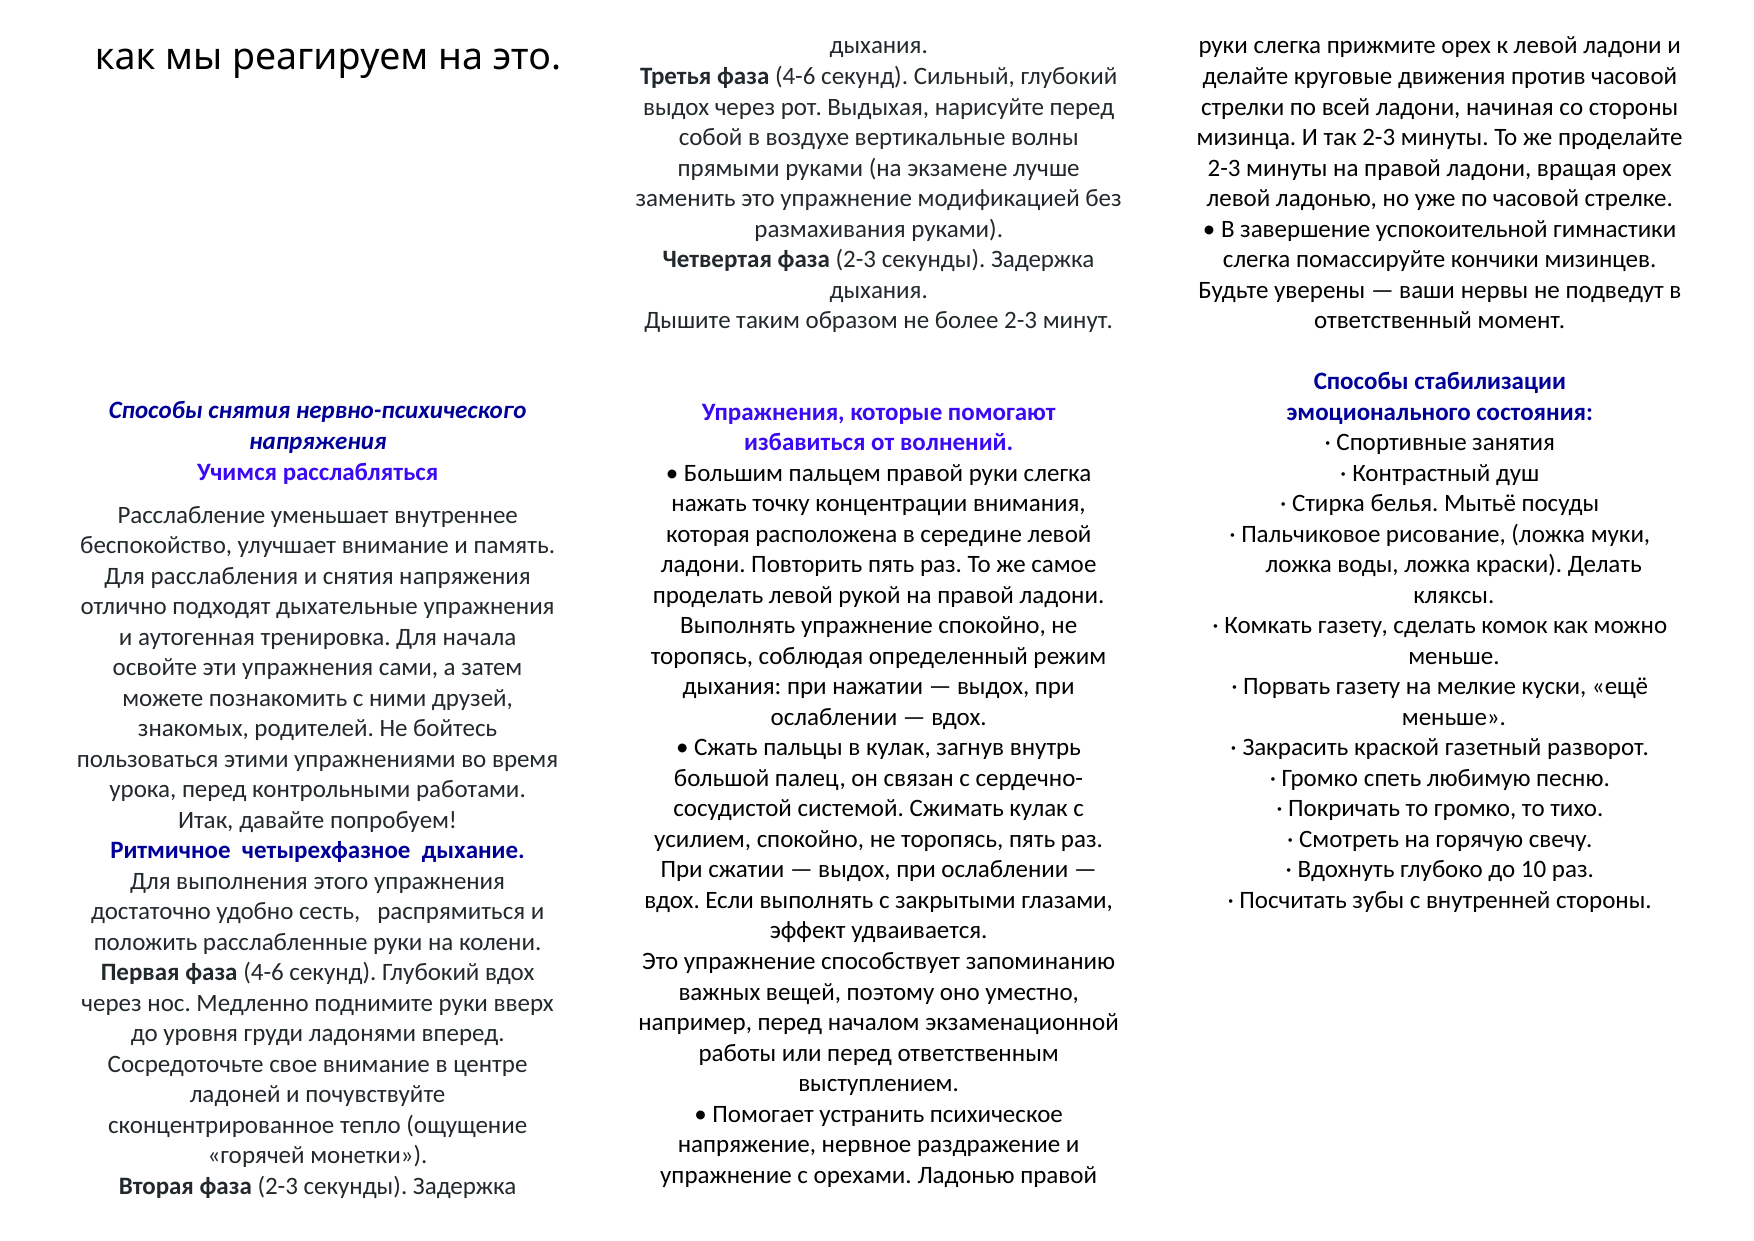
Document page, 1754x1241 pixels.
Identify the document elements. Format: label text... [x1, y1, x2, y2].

text Четвертая фаза (2-3 секунды). Задержка дыхания. [635, 243, 1122, 304]
subtitle • В завершение успокоительной гимнастики слегка помассируйте кончики мизинцев. Будьте уверены — ваши нервы не подведут в ответственный момент. [1196, 213, 1683, 335]
text · Комкать газету, сделать комок как можно меньше. [1196, 609, 1683, 671]
text Вторая фаза (2-3 секунды). Задержка дыхания. [635, 29, 1122, 60]
text Способы стабилизации [1196, 365, 1683, 396]
subtitle • Помогает устранить психическое напряжение, нервное раздражение и упражнение с орехами. Ладонью правой руки слегка прижмите орех к левой ладони и делайте круговые движения против часовой стрелки по всей ладони, начиная со стороны мизинца. И так 2-3 минуты. То же проделайте 2-3 минуты на правой ладони, вращая орех левой ладонью, но уже по часовой стрелке. [1196, 29, 1683, 213]
text Для выполнения этого упражнения достаточно удобно сесть, распрямиться и положить расслабленные руки на колени. [74, 865, 561, 957]
text Расслабление уменьшает внутреннее беспокойство, улучшает внимание и память. Для расслабления и снятия напряжения отлично подходят дыхательные упражнения и аутогенная тренировка. Для начала освойте эти упражнения сами, а затем можете познакомить с ними друзей, знакомых, родителей. Не бойтесь пользоваться этими упражнениями во время урока, перед контрольными работами. [74, 499, 561, 804]
text · Контрастный душ [1196, 457, 1683, 487]
subtitle избавиться от волнений. [635, 426, 1122, 457]
text · Порвать газету на мелкие куски, «ещё меньше». [1196, 671, 1683, 732]
text · Смотреть на горячую свечу. [1196, 823, 1683, 854]
text Итак, давайте попробуем! [74, 804, 561, 834]
subtitle • Сжать пальцы в кулак, загнув внутрь большой палец, он связан с сердечно-сосудистой системой. Сжимать кулак с усилием, спокойно, не торопясь, пять раз. При сжатии — выдох, при ослаблении — вдох. Если выполнять с закрытыми глазами, эффект удваивается. [635, 732, 1122, 945]
text Способы снятия нервно-психического напряжения [74, 395, 561, 456]
text · Спортивные занятия [1196, 426, 1683, 457]
subtitle Упражнения, которые помогают [635, 396, 1122, 426]
text Дышите таким образом не более 2-3 минут. [635, 304, 1122, 335]
text Учимся расслабляться [74, 456, 561, 486]
text · Пальчиковое рисование, (ложка муки, ложка воды, ложка краски). Делать кляксы. [1196, 518, 1683, 609]
text · Закрасить краской газетный разворот. [1196, 732, 1683, 762]
text Ритмичное четырехфазное дыхание. [74, 834, 561, 865]
text · Вдохнуть глубоко до 10 раз. [1196, 854, 1683, 884]
text · Покричать то громко, то тихо. [1196, 793, 1683, 823]
subtitle • Большим пальцем правой руки слегка нажать точку концентрации внимания, которая расположена в середине левой ладони. Повторить пять раз. То же самое проделать левой рукой на правой ладони. Выполнять упражнение спокойно, не торопясь, соблюдая определенный режим дыхания: при нажатии — выдох, при ослаблении — вдох. [635, 457, 1122, 732]
text эмоционального состояния: [1196, 396, 1683, 426]
text · Посчитать зубы с внутренней стороны. [1196, 884, 1683, 915]
subtitle • Помогает устранить психическое напряжение, нервное раздражение и упражнение с орехами. Ладонью правой руки слегка прижмите орех к левой ладони и делайте круговые движения против часовой стрелки по всей ладони, начиная со стороны мизинца. И так 2-3 минуты. То же проделайте 2-3 минуты на правой ладони, вращая орех левой ладонью, но уже по часовой стрелке. [635, 1098, 1122, 1189]
text Третья фаза (4-6 секунд). Сильный, глубокий выдох через рот. Выдыхая, нарисуйте перед собой в воздухе вертикальные волны прямыми руками (на экзамене лучше заменить это упражнение модификацией без размахивания руками). [635, 60, 1122, 243]
text Первая фаза (4-6 секунд). Глубокий вдох через нос. Медленно поднимите руки вверх до уровня груди ладонями вперед. Сосредоточьте свое внимание в центре ладоней и почувствуйте сконцентрированное тепло (ощущение «горячей монетки»). [74, 957, 561, 1170]
text · Громко спеть любимую песню. [1196, 762, 1683, 793]
text Вторая фаза (2-3 секунды). Задержка дыхания. [74, 1170, 561, 1201]
text · Стирка белья. Мытьё посуды [1196, 487, 1683, 518]
subtitle Это упражнение способствует запоминанию важных вещей, поэтому оно уместно, например, перед началом экзаменационной работы или перед ответственным выступлением. [635, 945, 1122, 1098]
text как мы реагируем на это. [74, 29, 561, 81]
